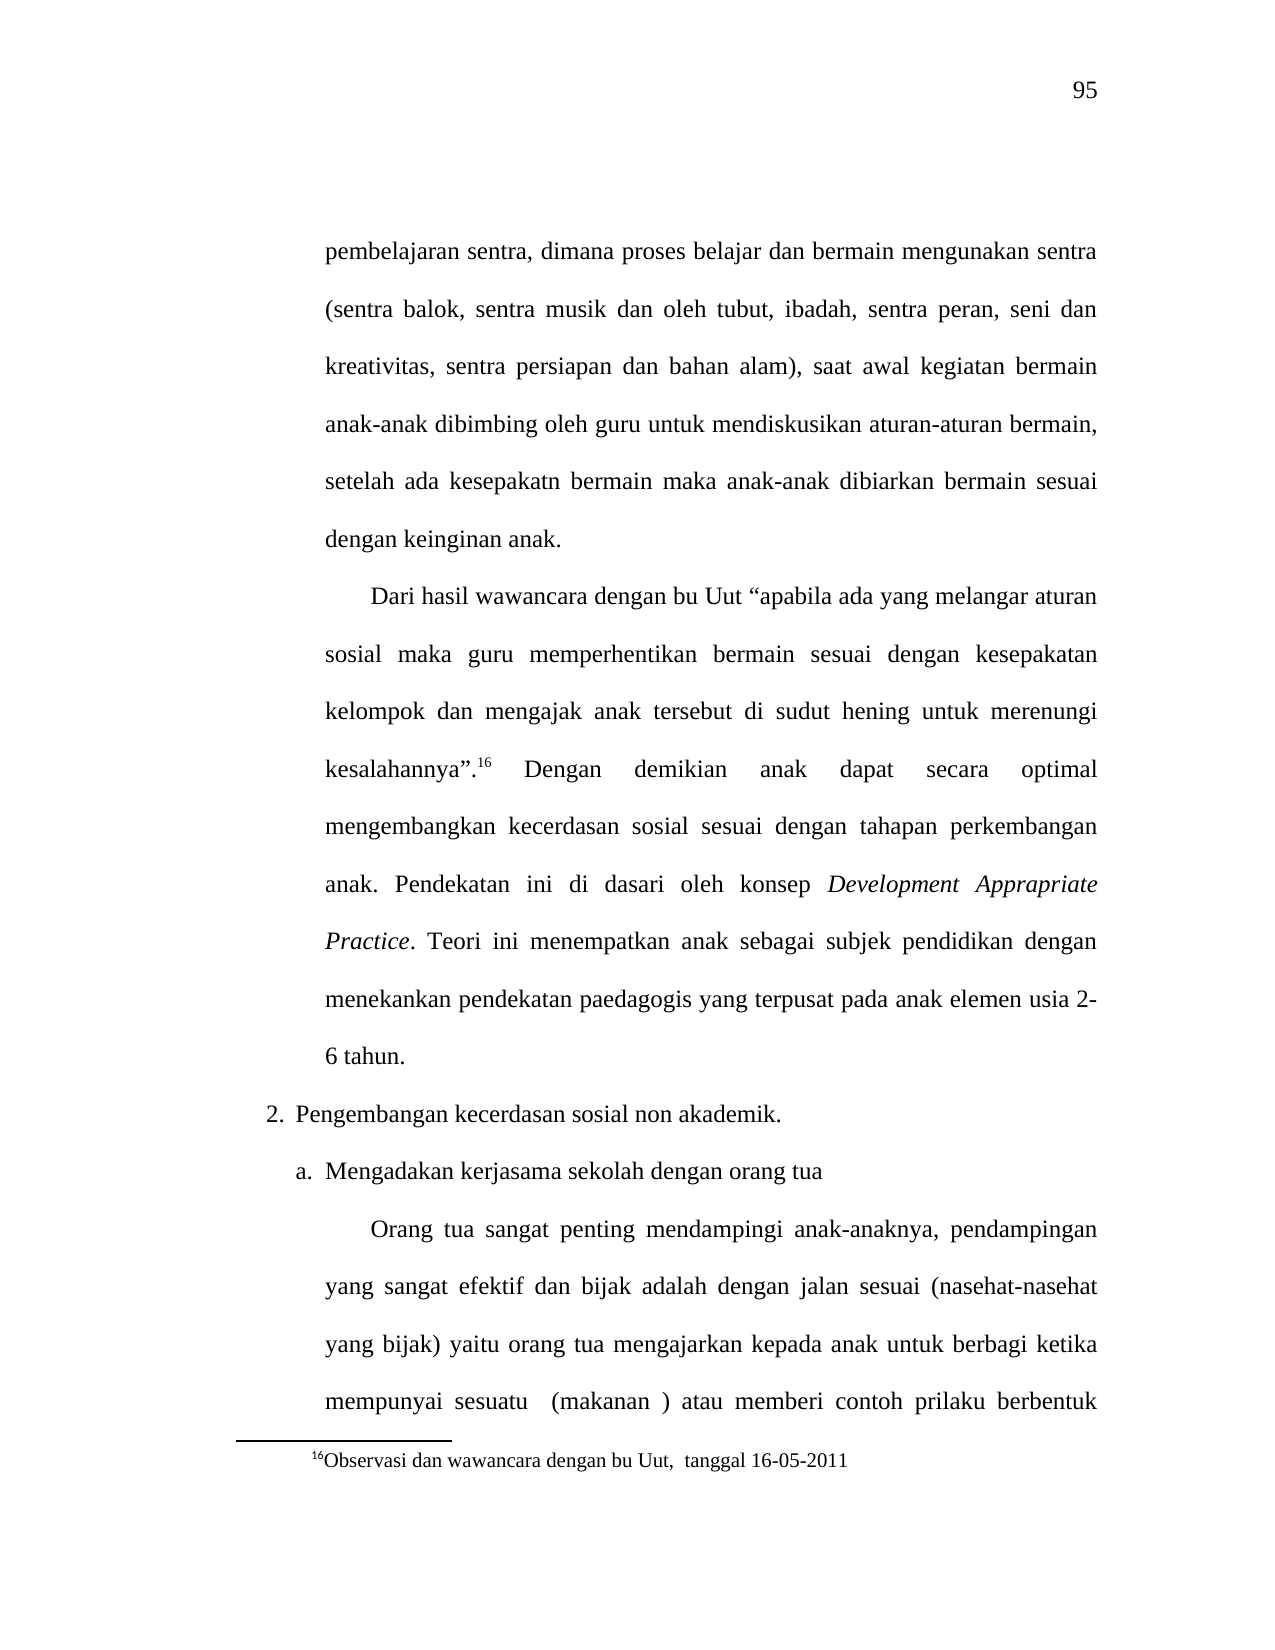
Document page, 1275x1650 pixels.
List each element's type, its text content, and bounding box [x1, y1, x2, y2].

text Dari hasil wawancara dengan bu Uut “apabila ada yang melangar aturan sosial maka guru memperhentikan bermain sesuai dengan kesepakatan kelompok dan mengajak anak tersebut di sudut hening untuk merenungi kesalahannya”. Dengan demikian anak dapat secara optimal mengembangkan kecerdasan sosial sesuai dengan tahapan perkembangan anak. Pendekatan ini di dasari oleh konsep Development Apprapriate Practice. Teori ini menempatkan anak sebagai subjek pendidikan dengan menekankan pendekatan paedagogis yang terpusat pada anak elemen usia 2-6 tahun. [325, 581, 1098, 1070]
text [325, 236, 1098, 552]
list Pengembangan kecerdasan sosial non akademik. [266, 1099, 1098, 1127]
list Mengadakan kerjasama sekolah dengan orang tua [295, 1156, 1098, 1185]
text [325, 1214, 1098, 1415]
